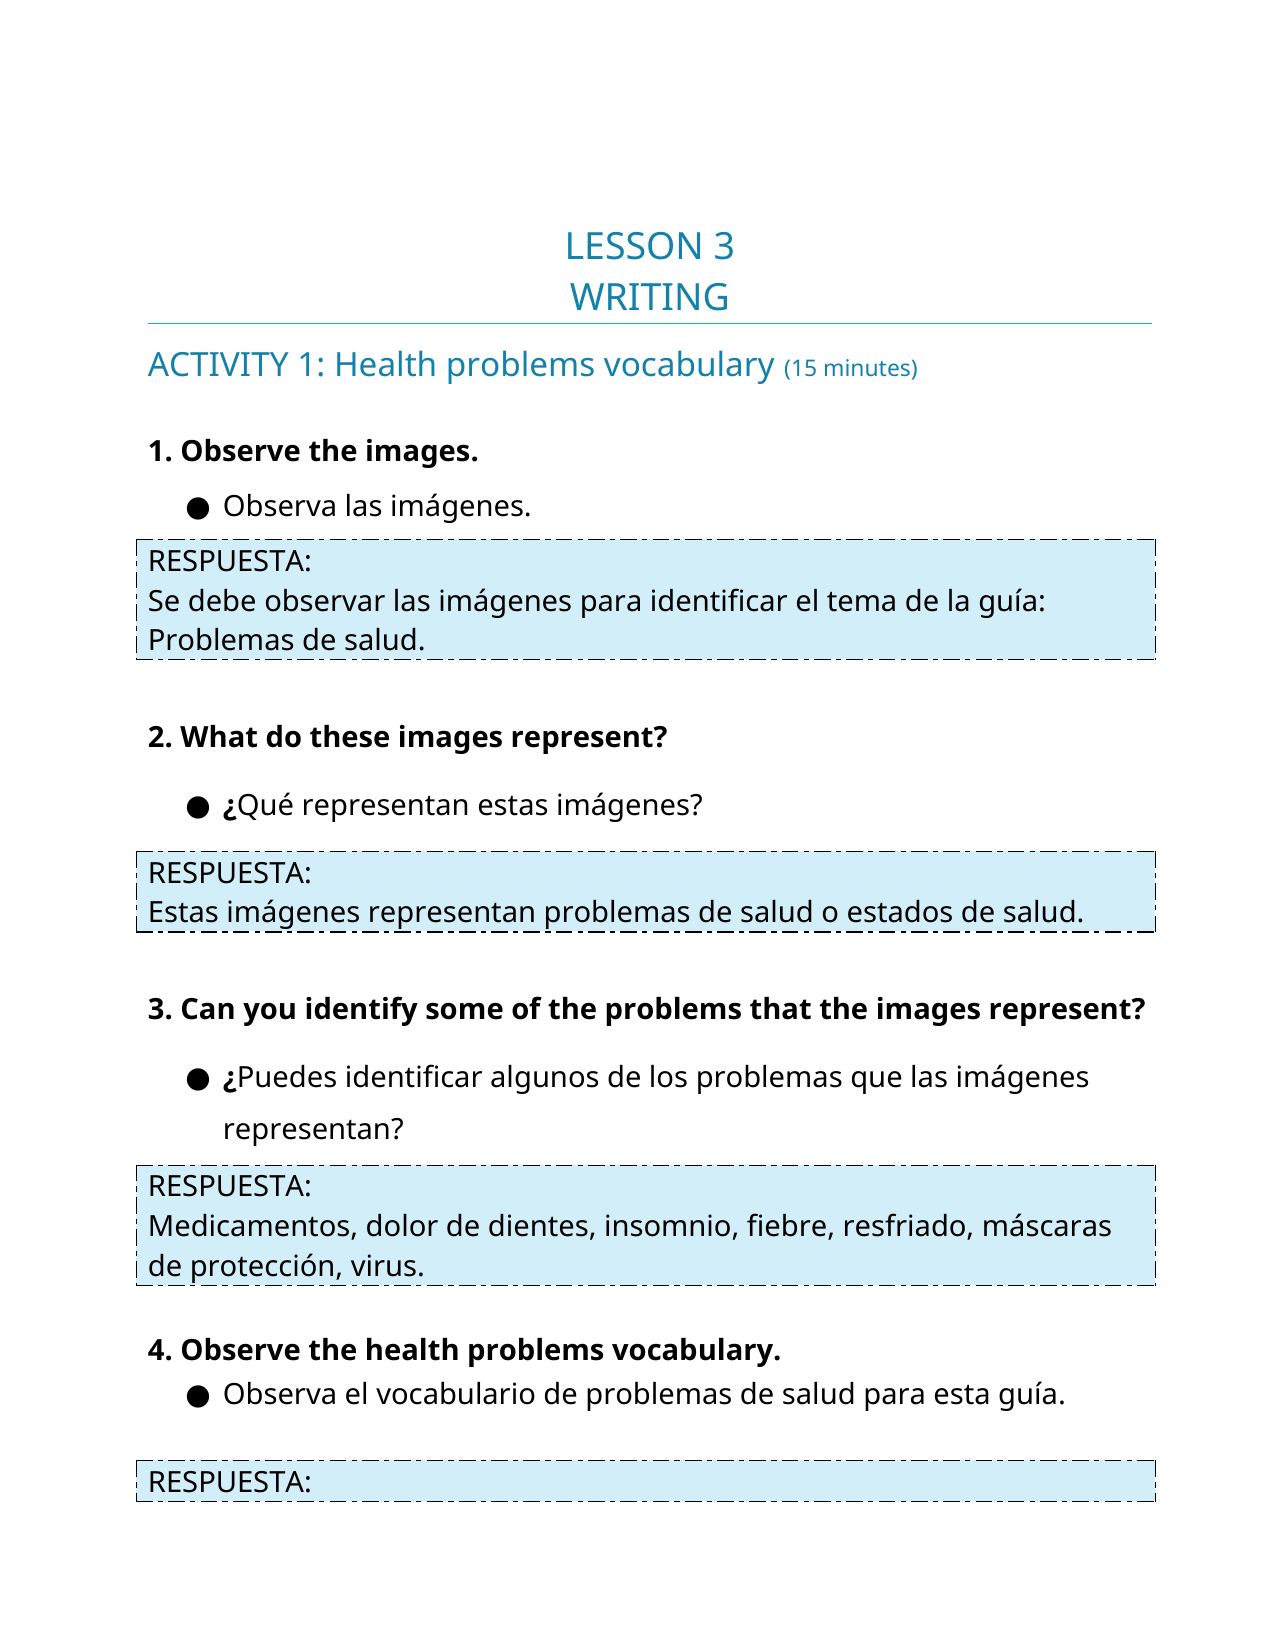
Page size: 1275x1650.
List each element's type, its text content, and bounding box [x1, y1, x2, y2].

list ¿Puedes identificar algunos de los problemas que las imágenes representan? [185, 1045, 1152, 1148]
table_header RESPUESTA: Medicamentos, dolor de dientes, insomnio, fiebre, resfriado, máscaras de protección, virus. [136, 1165, 1155, 1285]
table_header RESPUESTA: Se debe observar las imágenes para identificar el tema de la guía: Problemas de salud. [136, 539, 1155, 659]
text 2. What do these images represent? [148, 717, 1152, 756]
subtitle ACTIVITY 1: Health problems vocabulary (15 minutes) [148, 341, 1152, 386]
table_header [136, 1460, 1155, 1501]
subtitle LESSON 3 WRITING [148, 219, 1152, 323]
list ¿Qué representan estas imágenes? [185, 773, 1152, 832]
text 1. Observe the images. [148, 430, 1152, 469]
text 4. Observe the health problems vocabulary. [148, 1329, 1152, 1369]
list Observa las imágenes. [185, 473, 1152, 533]
list Observa el vocabulario de problemas de salud para esta guía. [185, 1373, 1152, 1413]
text 3. Can you identify some of the problems that the images represent? [148, 988, 1152, 1028]
table_header RESPUESTA: Estas imágenes representan problemas de salud o estados de salud. [136, 851, 1155, 931]
